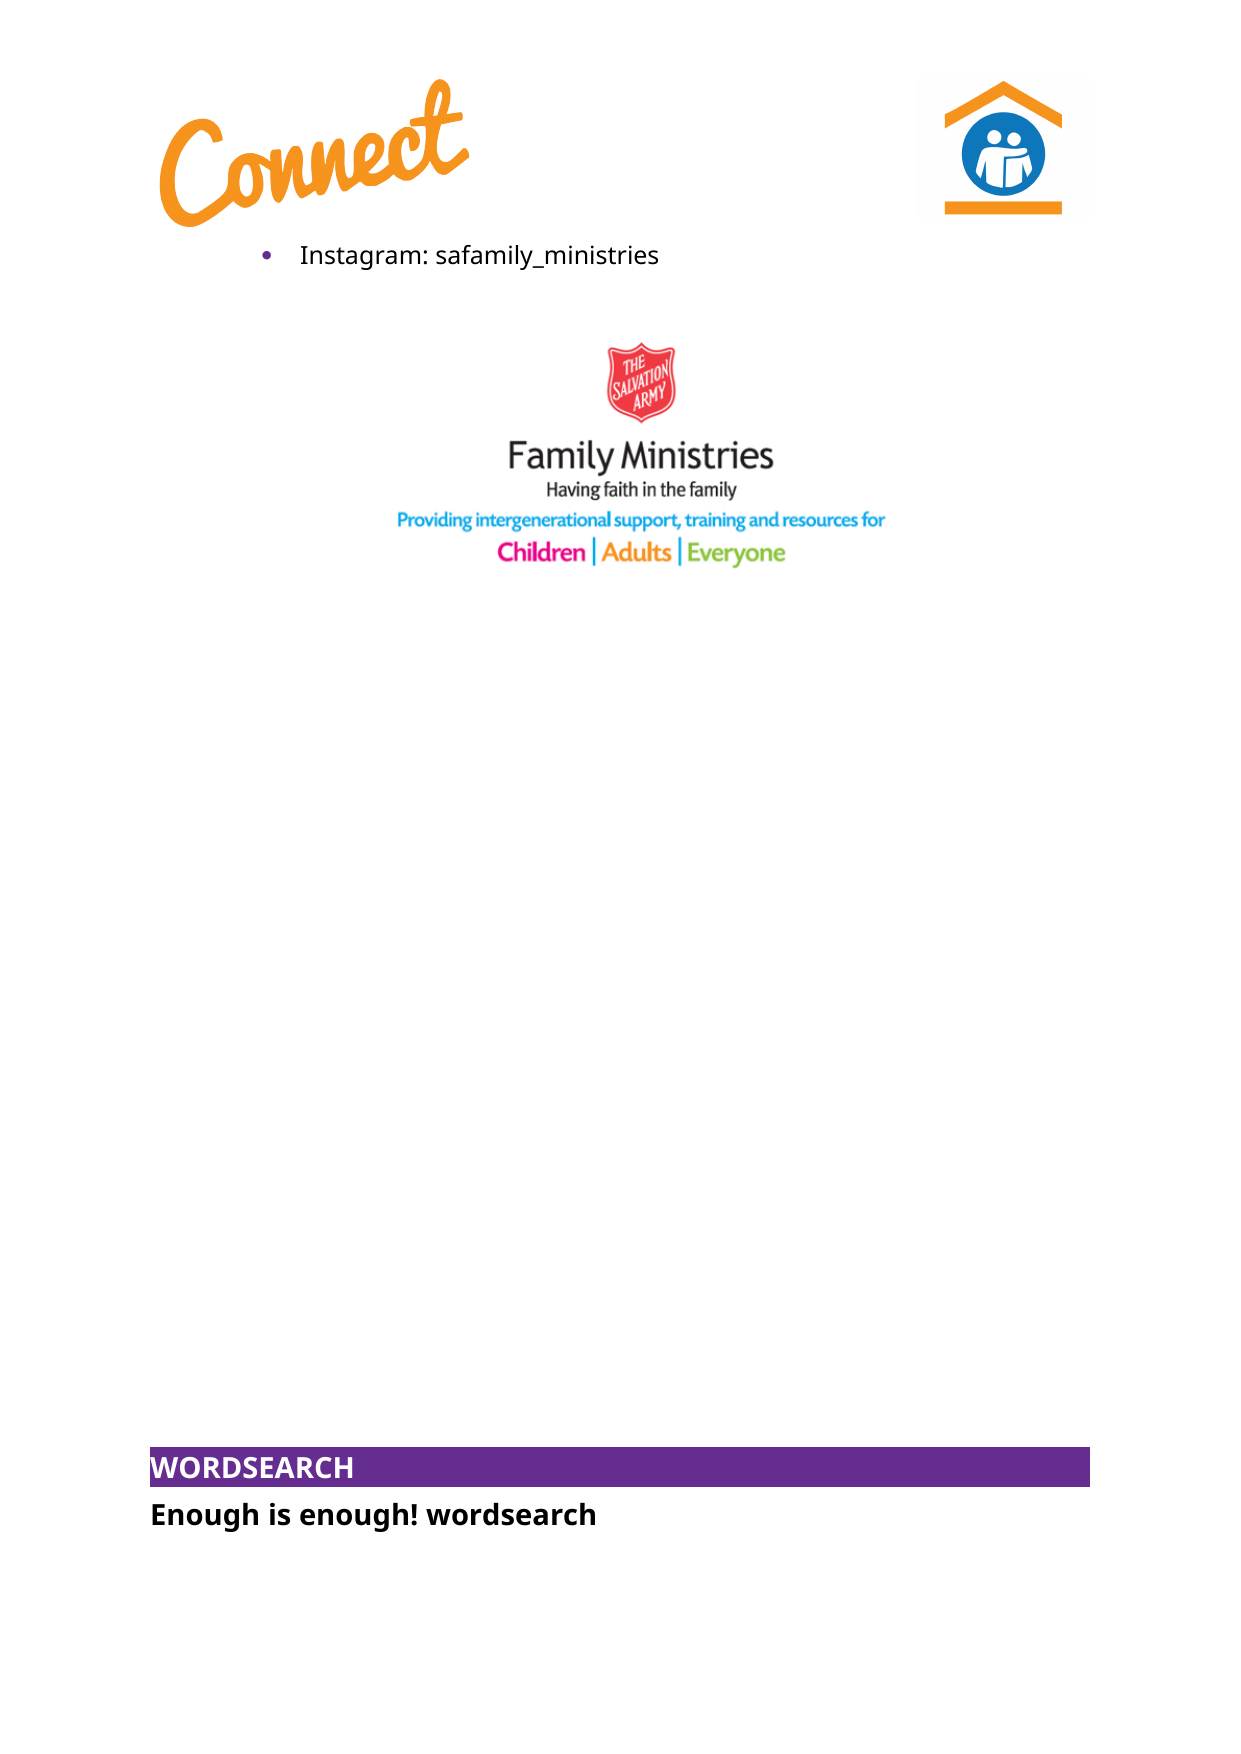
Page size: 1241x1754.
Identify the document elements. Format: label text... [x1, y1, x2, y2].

subtitle Enough is enough! wordsearch [150, 1494, 1090, 1534]
picture [350, 301, 935, 613]
list Instagram: safamily_ministries [262, 237, 1090, 272]
picture [916, 77, 1090, 219]
picture [147, 76, 477, 231]
subtitle WORDSEARCH [150, 1447, 1090, 1487]
